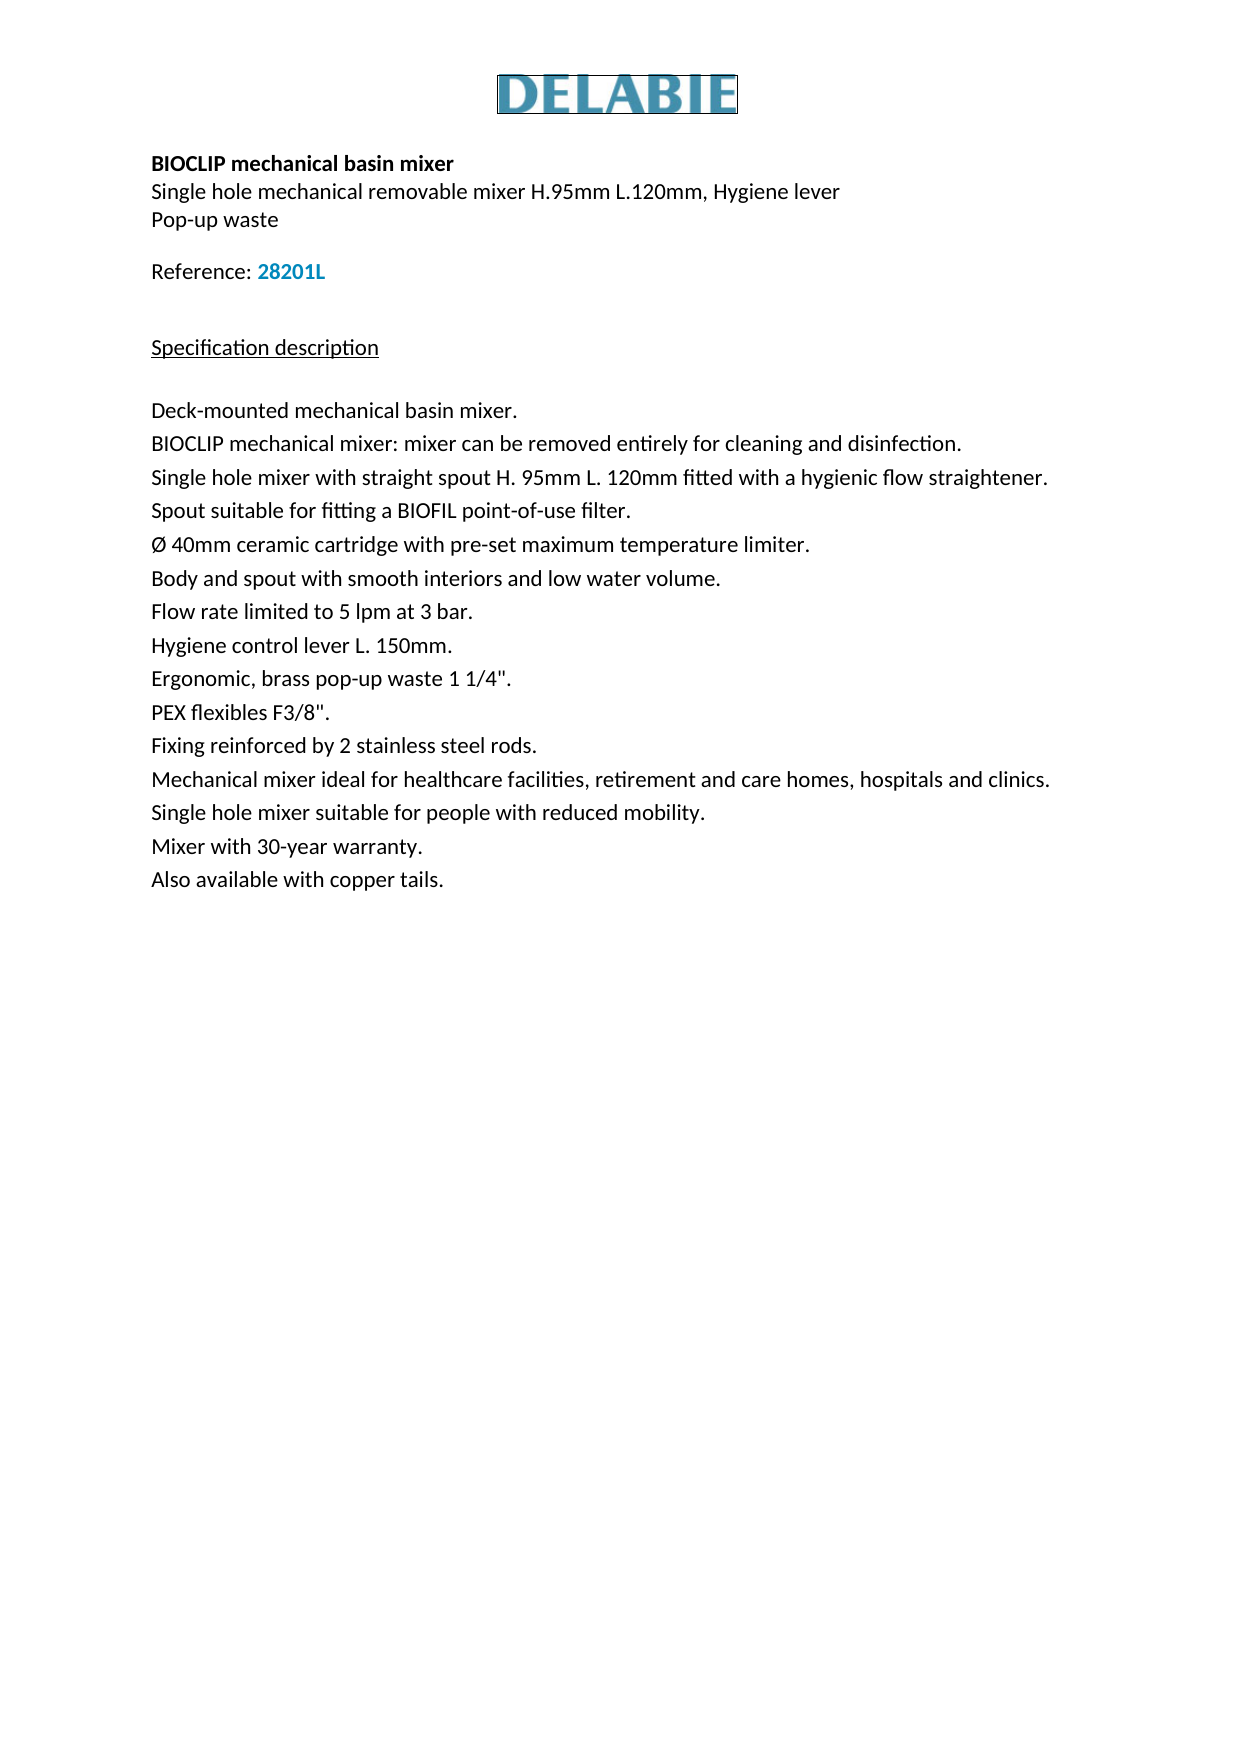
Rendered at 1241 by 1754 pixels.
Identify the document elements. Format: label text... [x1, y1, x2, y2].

text Hygiene control lever L. 150mm. [151, 631, 1084, 659]
text Single hole mechanical removable mixer H.95mm L.120mm, Hygiene lever [151, 177, 1084, 205]
text Single hole mixer with straight spout H. 95mm L. 120mm fitted with a hygienic flow straightener. [151, 463, 1084, 491]
text Pop-up waste [151, 205, 1084, 233]
text Spout suitable for fitting a BIOFIL point-of-use filter. [151, 497, 1084, 525]
text Body and spout with smooth interiors and low water volume. [151, 564, 1084, 592]
picture [498, 76, 737, 113]
text Also available with copper tails. [151, 866, 1084, 894]
text Mechanical mixer ideal for healthcare facilities, retirement and care homes, hospitals and clinics. [151, 765, 1084, 793]
text Ø 40mm ceramic cartridge with pre-set maximum temperature limiter. [151, 530, 1084, 558]
text BIOCLIP mechanical basin mixer [151, 149, 1084, 177]
text Fixing reinforced by 2 stainless steel rods. [151, 731, 1084, 759]
text BIOCLIP mechanical mixer: mixer can be removed entirely for cleaning and disinfection. [151, 429, 1084, 458]
text Mixer with 30-year warranty. [151, 832, 1084, 860]
text Reference: 28201L [151, 257, 1084, 285]
text Specification description [151, 333, 1084, 361]
text Flow rate limited to 5 lpm at 3 bar. [151, 597, 1084, 625]
text Single hole mixer suitable for people with reduced mobility. [151, 798, 1084, 827]
text Deck-mounted mechanical basin mixer. [151, 396, 1084, 424]
text PEX flexibles F3/8". [151, 698, 1084, 726]
text Ergonomic, brass pop-up waste 1 1/4". [151, 664, 1084, 692]
